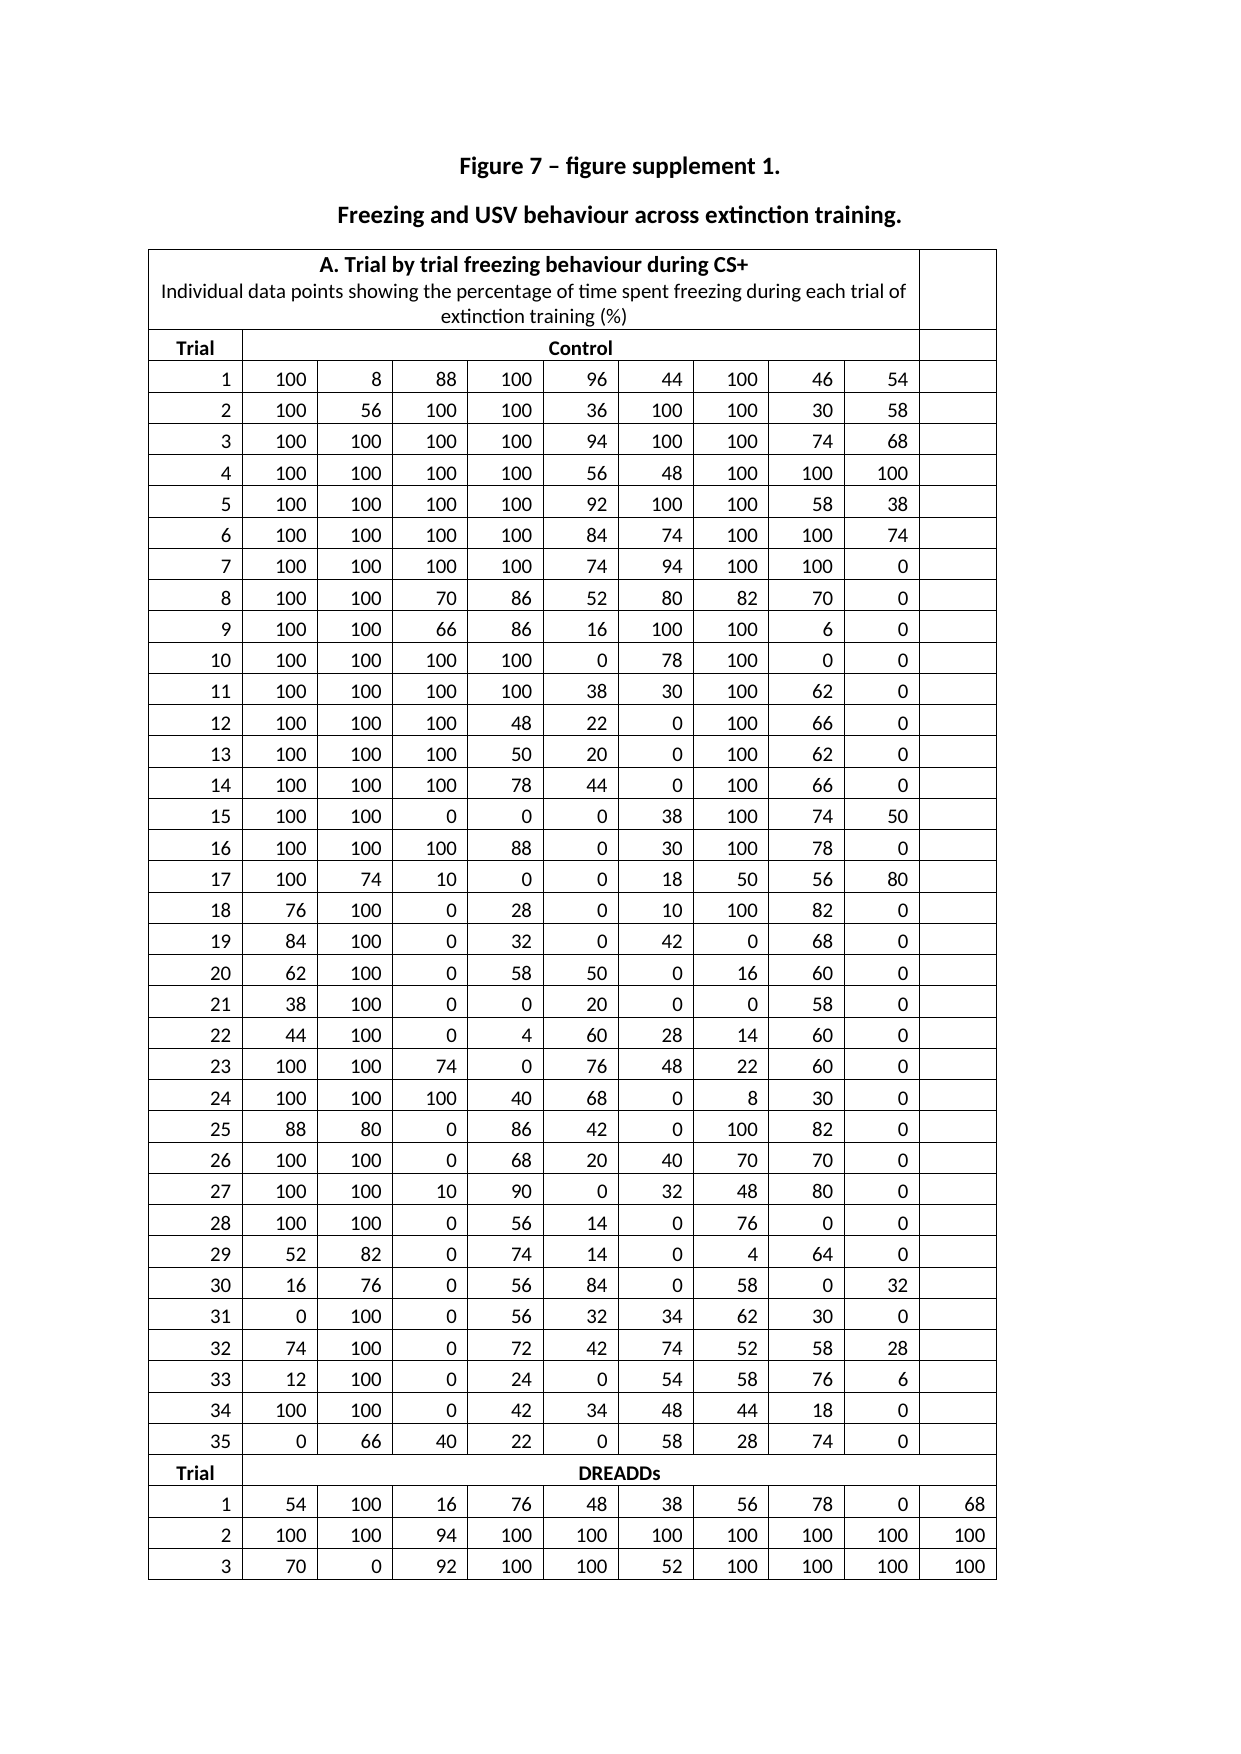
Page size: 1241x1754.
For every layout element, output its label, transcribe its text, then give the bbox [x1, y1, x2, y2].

table_cell 38 [619, 799, 693, 829]
table_cell 100 [769, 549, 844, 579]
table_cell 100 [769, 518, 844, 548]
table_cell 68 [920, 1486, 996, 1517]
table_cell 74 [318, 861, 392, 892]
table_cell 0 [845, 611, 919, 642]
table_cell 100 [318, 1080, 392, 1110]
table_cell 58 [468, 955, 543, 985]
table_cell 82 [694, 580, 768, 610]
table_cell 58 [769, 1330, 844, 1360]
table_cell 10 [619, 893, 693, 923]
table_cell 0 [544, 924, 618, 954]
table_cell 42 [468, 1393, 543, 1423]
table_cell 100 [243, 674, 317, 704]
table_cell 0 [468, 861, 543, 892]
table_cell 2 [149, 393, 242, 423]
table_cell 38 [845, 486, 919, 517]
table_cell 82 [769, 1111, 844, 1142]
table_cell 22 [694, 1049, 768, 1079]
table_cell 100 [318, 768, 392, 798]
table_cell 78 [769, 1486, 844, 1517]
table_cell [920, 1424, 996, 1454]
table_cell 100 [393, 549, 467, 579]
table_cell 78 [769, 830, 844, 860]
table_cell 0 [544, 861, 618, 892]
table_cell 42 [544, 1111, 618, 1142]
table_cell 100 [694, 393, 768, 423]
table_cell 62 [769, 674, 844, 704]
table_cell 100 [694, 486, 768, 517]
table_cell 27 [149, 1174, 242, 1204]
table_cell 100 [619, 424, 693, 454]
table_cell 100 [243, 1080, 317, 1110]
table_cell 100 [694, 643, 768, 673]
table_cell 100 [243, 768, 317, 798]
table_cell 4 [468, 1018, 543, 1048]
table_cell 80 [769, 1174, 844, 1204]
table_cell 0 [318, 1549, 392, 1579]
table_cell 70 [243, 1549, 317, 1579]
table_cell 11 [149, 674, 242, 704]
table_cell 100 [845, 1518, 919, 1548]
table_cell 100 [694, 1111, 768, 1142]
table_cell 0 [845, 705, 919, 735]
table_cell 22 [149, 1018, 242, 1048]
table_cell Control [243, 330, 919, 360]
table_cell 94 [619, 549, 693, 579]
table_cell 100 [393, 705, 467, 735]
table_cell 100 [243, 611, 317, 642]
table_cell 74 [769, 424, 844, 454]
table_cell 52 [544, 580, 618, 610]
table_cell [920, 986, 996, 1017]
table_cell 82 [769, 893, 844, 923]
table_cell 100 [318, 1174, 392, 1204]
table_cell 100 [318, 424, 392, 454]
table_cell 100 [318, 455, 392, 485]
table_cell 56 [769, 861, 844, 892]
table_cell 0 [845, 1174, 919, 1204]
table_cell 58 [694, 1361, 768, 1392]
table_cell 100 [318, 986, 392, 1017]
table_cell 100 [318, 643, 392, 673]
table_cell 0 [468, 799, 543, 829]
table_cell 34 [544, 1393, 618, 1423]
table_cell [920, 330, 996, 360]
table_cell 58 [694, 1268, 768, 1298]
table_cell 100 [694, 705, 768, 735]
table_cell 0 [845, 768, 919, 798]
table_cell 14 [694, 1018, 768, 1048]
table_cell 100 [243, 1049, 317, 1079]
table_cell 100 [468, 674, 543, 704]
table_cell 48 [619, 455, 693, 485]
table_cell 54 [619, 1361, 693, 1392]
table_cell [920, 861, 996, 892]
table_cell [920, 1049, 996, 1079]
table_cell 0 [845, 924, 919, 954]
table_cell 100 [318, 518, 392, 548]
table_cell 28 [845, 1330, 919, 1360]
table_cell 18 [619, 861, 693, 892]
table_cell 0 [769, 1205, 844, 1235]
table_cell 70 [769, 580, 844, 610]
table_cell [920, 1205, 996, 1235]
table_cell 4 [149, 455, 242, 485]
table_cell 100 [694, 1518, 768, 1548]
table_cell 5 [149, 486, 242, 517]
table_cell 68 [845, 424, 919, 454]
table_cell 50 [468, 736, 543, 767]
table_cell 100 [468, 643, 543, 673]
table_cell 30 [149, 1268, 242, 1298]
table_cell 64 [769, 1236, 844, 1267]
table_cell 76 [318, 1268, 392, 1298]
table_cell 0 [619, 1236, 693, 1267]
table_cell 58 [845, 393, 919, 423]
table_cell 100 [694, 361, 768, 392]
table_cell [920, 455, 996, 485]
table_cell 100 [318, 1049, 392, 1079]
table_cell 0 [619, 1111, 693, 1142]
table_cell 100 [920, 1549, 996, 1579]
table_cell 94 [393, 1518, 467, 1548]
table_cell 100 [243, 518, 317, 548]
table_cell 0 [845, 580, 919, 610]
table_cell [920, 611, 996, 642]
table_cell 100 [318, 1299, 392, 1329]
table_cell 10 [149, 643, 242, 673]
table_cell 100 [243, 455, 317, 485]
table_cell 0 [845, 674, 919, 704]
table_cell 0 [393, 1236, 467, 1267]
table_cell 44 [619, 361, 693, 392]
table_cell 74 [468, 1236, 543, 1267]
table_cell 76 [243, 893, 317, 923]
table_cell 92 [544, 486, 618, 517]
table_cell 0 [393, 1205, 467, 1235]
table_cell 100 [694, 455, 768, 485]
table_cell 100 [318, 674, 392, 704]
table_cell 0 [544, 1174, 618, 1204]
table_cell 100 [769, 1549, 844, 1579]
table_cell 1 [149, 361, 242, 392]
table_cell 0 [619, 1080, 693, 1110]
table_cell [920, 768, 996, 798]
table_cell 74 [393, 1049, 467, 1079]
table_cell 100 [694, 893, 768, 923]
table_cell 20 [544, 986, 618, 1017]
table_cell 100 [318, 924, 392, 954]
table_cell 100 [393, 643, 467, 673]
table_cell 100 [845, 1549, 919, 1579]
table_cell 14 [149, 768, 242, 798]
table_cell Trial [149, 1455, 242, 1485]
table_cell [920, 893, 996, 923]
table_cell 76 [468, 1486, 543, 1517]
table_cell 26 [149, 1143, 242, 1173]
table_cell 58 [619, 1424, 693, 1454]
table_cell 100 [694, 518, 768, 548]
table_cell 14 [544, 1205, 618, 1235]
table_cell 100 [920, 1518, 996, 1548]
table_cell 0 [845, 893, 919, 923]
table_cell 12 [243, 1361, 317, 1392]
table_cell 40 [468, 1080, 543, 1110]
table_cell 0 [845, 1018, 919, 1048]
table_cell 100 [243, 799, 317, 829]
table_cell DREADDs [243, 1455, 996, 1485]
table_cell [920, 924, 996, 954]
table_cell 58 [769, 486, 844, 517]
table_cell 20 [544, 1143, 618, 1173]
table_cell 22 [468, 1424, 543, 1454]
table_cell 100 [468, 1518, 543, 1548]
table_cell 80 [619, 580, 693, 610]
table_cell 100 [393, 424, 467, 454]
table_cell 62 [694, 1299, 768, 1329]
table_cell Trial [149, 330, 242, 360]
table_cell 0 [845, 1299, 919, 1329]
table_cell 32 [845, 1268, 919, 1298]
table_cell [920, 1018, 996, 1048]
table_cell 100 [318, 1205, 392, 1235]
table_cell 0 [769, 643, 844, 673]
table_cell 0 [845, 830, 919, 860]
table_cell 100 [243, 424, 317, 454]
table_cell 0 [393, 1111, 467, 1142]
table_cell 0 [845, 1205, 919, 1235]
table_cell 0 [243, 1424, 317, 1454]
table_cell 100 [318, 736, 392, 767]
table_cell 28 [619, 1018, 693, 1048]
table_cell 20 [149, 955, 242, 985]
table_cell 70 [694, 1143, 768, 1173]
table_cell 100 [243, 361, 317, 392]
table_cell 40 [393, 1424, 467, 1454]
table_cell 100 [694, 1549, 768, 1579]
table_cell 76 [694, 1205, 768, 1235]
table_cell 0 [544, 1424, 618, 1454]
table_cell 100 [243, 549, 317, 579]
table_cell 50 [845, 799, 919, 829]
table_cell 0 [393, 1330, 467, 1360]
table_cell [920, 424, 996, 454]
table_cell 100 [694, 611, 768, 642]
table_cell [920, 1268, 996, 1298]
table_cell 0 [544, 830, 618, 860]
table_cell 0 [544, 799, 618, 829]
table_cell 0 [845, 986, 919, 1017]
table_cell 66 [769, 705, 844, 735]
table_cell 30 [619, 674, 693, 704]
table_cell 42 [544, 1330, 618, 1360]
table_cell 14 [544, 1236, 618, 1267]
table_cell [920, 955, 996, 985]
table_cell 19 [149, 924, 242, 954]
table_cell 100 [243, 1393, 317, 1423]
table_cell 100 [243, 861, 317, 892]
table_cell 90 [468, 1174, 543, 1204]
table_cell 58 [769, 986, 844, 1017]
table_cell 60 [769, 955, 844, 985]
table_cell 7 [149, 549, 242, 579]
table_cell 100 [243, 486, 317, 517]
table_cell 100 [694, 736, 768, 767]
table_cell 56 [694, 1486, 768, 1517]
table_cell 21 [149, 986, 242, 1017]
table_cell 100 [544, 1549, 618, 1579]
table_cell 96 [544, 361, 618, 392]
table_cell 0 [619, 1205, 693, 1235]
table_cell 0 [694, 986, 768, 1017]
table_cell 60 [769, 1018, 844, 1048]
table_cell 74 [845, 518, 919, 548]
table_cell 100 [318, 1518, 392, 1548]
table_cell 100 [393, 768, 467, 798]
table_cell 56 [468, 1299, 543, 1329]
table_cell 52 [619, 1549, 693, 1579]
text Freezing and USV behaviour across extinction training. [150, 199, 1090, 230]
text Figure 7 – figure supplement 1. [150, 150, 1090, 181]
table_cell 12 [149, 705, 242, 735]
table_cell 100 [468, 393, 543, 423]
table_cell 30 [769, 393, 844, 423]
table_cell 48 [468, 705, 543, 735]
table_cell [920, 393, 996, 423]
table_cell 0 [769, 1268, 844, 1298]
table_cell 100 [318, 1018, 392, 1048]
table_cell 8 [149, 580, 242, 610]
table_cell 100 [619, 393, 693, 423]
table_cell 100 [243, 1518, 317, 1548]
table_cell 38 [243, 986, 317, 1017]
table_cell 36 [544, 393, 618, 423]
table_cell 100 [318, 486, 392, 517]
table_cell 80 [845, 861, 919, 892]
table_cell 76 [544, 1049, 618, 1079]
table_cell 0 [393, 1143, 467, 1173]
table_cell 30 [769, 1080, 844, 1110]
table_header A. Trial by trial freezing behaviour during CS+ Individual data points showing the percentage of time spent freezing during each trial of extinction training (%) [149, 250, 919, 329]
table_cell 0 [845, 1424, 919, 1454]
table_cell 44 [243, 1018, 317, 1048]
table_cell 3 [149, 424, 242, 454]
table_cell 74 [544, 549, 618, 579]
table_cell 17 [149, 861, 242, 892]
table_cell 28 [694, 1424, 768, 1454]
table_cell 48 [694, 1174, 768, 1204]
table_cell 0 [393, 893, 467, 923]
table_cell [920, 1236, 996, 1267]
table_cell 100 [468, 549, 543, 579]
table_cell [920, 736, 996, 767]
table_cell 68 [468, 1143, 543, 1173]
table_cell 68 [769, 924, 844, 954]
table_cell 20 [544, 736, 618, 767]
table_cell [920, 361, 996, 392]
table_cell 100 [393, 736, 467, 767]
table_cell 31 [149, 1299, 242, 1329]
table_cell 54 [243, 1486, 317, 1517]
table_cell 100 [468, 518, 543, 548]
table_cell 94 [544, 424, 618, 454]
table_cell 70 [769, 1143, 844, 1173]
table_cell 100 [243, 1174, 317, 1204]
table_cell 1 [149, 1486, 242, 1517]
table_cell 35 [149, 1424, 242, 1454]
table_cell [920, 1174, 996, 1204]
table_cell 0 [845, 1393, 919, 1423]
table_cell 10 [393, 1174, 467, 1204]
table_cell 16 [393, 1486, 467, 1517]
table_cell 100 [243, 830, 317, 860]
table_cell 100 [694, 549, 768, 579]
table_cell 100 [544, 1518, 618, 1548]
table_cell 0 [393, 1361, 467, 1392]
table_cell 100 [393, 393, 467, 423]
table_cell [920, 1111, 996, 1142]
table_cell 100 [318, 611, 392, 642]
table_cell [920, 1361, 996, 1392]
table_cell 4 [694, 1236, 768, 1267]
table_cell 68 [544, 1080, 618, 1110]
table_cell 2 [149, 1518, 242, 1548]
table_cell 100 [393, 518, 467, 548]
table_cell 56 [468, 1268, 543, 1298]
table_cell 0 [393, 1393, 467, 1423]
table_cell 100 [619, 1518, 693, 1548]
table_cell 10 [393, 861, 467, 892]
table_cell 100 [694, 830, 768, 860]
table_cell [920, 486, 996, 517]
table_cell [920, 643, 996, 673]
table_cell 100 [318, 1393, 392, 1423]
table_cell 48 [619, 1393, 693, 1423]
table_cell 8 [318, 361, 392, 392]
table_cell 29 [149, 1236, 242, 1267]
table_cell 100 [318, 1143, 392, 1173]
table_cell 32 [468, 924, 543, 954]
table_cell 72 [468, 1330, 543, 1360]
table_cell 6 [769, 611, 844, 642]
table_cell 30 [619, 830, 693, 860]
table_cell 100 [318, 830, 392, 860]
table_cell 80 [318, 1111, 392, 1142]
table_cell 100 [619, 611, 693, 642]
table_cell 100 [694, 799, 768, 829]
table_cell 100 [468, 424, 543, 454]
table_cell 84 [544, 518, 618, 548]
table_cell 100 [694, 424, 768, 454]
table_cell 92 [393, 1549, 467, 1579]
table_cell 32 [619, 1174, 693, 1204]
table_cell 18 [769, 1393, 844, 1423]
table_cell 23 [149, 1049, 242, 1079]
table_cell 0 [845, 1080, 919, 1110]
table_cell [920, 1393, 996, 1423]
table_cell 0 [845, 955, 919, 985]
table_cell 50 [544, 955, 618, 985]
table_cell 38 [619, 1486, 693, 1517]
table_cell 84 [243, 924, 317, 954]
table_cell 28 [149, 1205, 242, 1235]
table_cell 0 [845, 736, 919, 767]
table_cell 62 [769, 736, 844, 767]
table_cell [920, 580, 996, 610]
table_cell 52 [694, 1330, 768, 1360]
table_cell 100 [318, 1486, 392, 1517]
table_cell [920, 1143, 996, 1173]
table_cell 86 [468, 580, 543, 610]
table_cell 40 [619, 1143, 693, 1173]
table_cell 84 [544, 1268, 618, 1298]
table_cell 0 [393, 1268, 467, 1298]
table_cell 9 [149, 611, 242, 642]
table_cell 3 [149, 1549, 242, 1579]
table_cell 44 [544, 768, 618, 798]
table_cell 13 [149, 736, 242, 767]
table_cell 46 [769, 361, 844, 392]
table_cell 100 [468, 455, 543, 485]
table_cell 28 [468, 893, 543, 923]
table_cell 0 [393, 924, 467, 954]
table_cell 100 [318, 1330, 392, 1360]
table_cell 76 [769, 1361, 844, 1392]
table_cell [920, 830, 996, 860]
table_cell 44 [694, 1393, 768, 1423]
table_cell 100 [393, 674, 467, 704]
table_cell 56 [468, 1205, 543, 1235]
table_cell 0 [468, 986, 543, 1017]
table_cell 0 [845, 549, 919, 579]
table_cell 42 [619, 924, 693, 954]
table_cell 0 [393, 799, 467, 829]
table_cell 0 [845, 1111, 919, 1142]
table_cell 66 [318, 1424, 392, 1454]
table_cell 32 [544, 1299, 618, 1329]
table_cell 100 [318, 580, 392, 610]
table_cell 54 [845, 361, 919, 392]
table_cell 70 [393, 580, 467, 610]
table_cell 0 [694, 924, 768, 954]
table_cell 16 [544, 611, 618, 642]
table_cell 25 [149, 1111, 242, 1142]
table_cell [920, 1330, 996, 1360]
table_cell [920, 1299, 996, 1329]
table_cell 100 [318, 549, 392, 579]
table_cell 18 [149, 893, 242, 923]
table_cell 52 [243, 1236, 317, 1267]
table_cell 100 [243, 1205, 317, 1235]
table_cell 86 [468, 1111, 543, 1142]
table_cell 100 [318, 705, 392, 735]
table_cell 50 [694, 861, 768, 892]
table_cell 6 [845, 1361, 919, 1392]
table_cell 74 [619, 1330, 693, 1360]
table_cell 88 [393, 361, 467, 392]
table_cell 56 [544, 455, 618, 485]
table_cell 0 [845, 1486, 919, 1517]
table_cell 82 [318, 1236, 392, 1267]
table_cell 0 [619, 768, 693, 798]
table_cell 34 [619, 1299, 693, 1329]
table_cell 0 [393, 986, 467, 1017]
table_cell 38 [544, 674, 618, 704]
table_cell 0 [619, 955, 693, 985]
table_cell 0 [845, 643, 919, 673]
table_cell 16 [694, 955, 768, 985]
table_cell 0 [619, 705, 693, 735]
table_header [920, 250, 996, 329]
table_cell 100 [318, 893, 392, 923]
table_cell 0 [393, 1299, 467, 1329]
table_cell 33 [149, 1361, 242, 1392]
table_cell 74 [619, 518, 693, 548]
table_cell 78 [468, 768, 543, 798]
table_cell 48 [619, 1049, 693, 1079]
table_cell 100 [468, 361, 543, 392]
table_cell 56 [318, 393, 392, 423]
table_cell 0 [619, 986, 693, 1017]
table_cell 100 [318, 955, 392, 985]
table_cell 0 [468, 1049, 543, 1079]
table_cell 100 [393, 455, 467, 485]
table_cell 62 [243, 955, 317, 985]
table_cell 22 [544, 705, 618, 735]
table_cell 86 [468, 611, 543, 642]
table_cell 60 [544, 1018, 618, 1048]
table_cell 100 [243, 643, 317, 673]
table_cell 60 [769, 1049, 844, 1079]
table_cell 100 [243, 393, 317, 423]
table_cell 74 [243, 1330, 317, 1360]
table_cell 0 [845, 1143, 919, 1173]
table_cell 100 [318, 1361, 392, 1392]
table_cell 0 [544, 643, 618, 673]
table_cell 16 [149, 830, 242, 860]
table_cell 100 [243, 1143, 317, 1173]
table_cell 0 [393, 955, 467, 985]
table_cell 88 [243, 1111, 317, 1142]
table_cell 100 [468, 486, 543, 517]
table_cell 24 [468, 1361, 543, 1392]
table_cell 100 [243, 736, 317, 767]
table_cell [920, 549, 996, 579]
table_cell [920, 1080, 996, 1110]
table_cell 34 [149, 1393, 242, 1423]
table_cell 15 [149, 799, 242, 829]
table_cell 74 [769, 799, 844, 829]
table_cell 100 [243, 580, 317, 610]
table_cell [920, 518, 996, 548]
table_cell 24 [149, 1080, 242, 1110]
table_cell 100 [468, 1549, 543, 1579]
table_cell 88 [468, 830, 543, 860]
table_cell 100 [694, 674, 768, 704]
table_cell 100 [619, 486, 693, 517]
table_cell 100 [393, 486, 467, 517]
table_cell 0 [544, 893, 618, 923]
table_cell [920, 674, 996, 704]
table_cell 74 [769, 1424, 844, 1454]
table_cell 48 [544, 1486, 618, 1517]
table_cell 30 [769, 1299, 844, 1329]
table_cell 0 [845, 1049, 919, 1079]
table_cell 0 [619, 736, 693, 767]
table_cell 100 [243, 705, 317, 735]
table_cell 0 [243, 1299, 317, 1329]
table_cell 100 [769, 455, 844, 485]
table_cell 100 [845, 455, 919, 485]
table_cell 100 [769, 1518, 844, 1548]
table_cell 78 [619, 643, 693, 673]
table_cell 100 [393, 830, 467, 860]
table_cell [920, 799, 996, 829]
table_cell [920, 705, 996, 735]
table_cell 16 [243, 1268, 317, 1298]
table_cell 100 [694, 768, 768, 798]
table_cell 100 [393, 1080, 467, 1110]
table_cell 0 [619, 1268, 693, 1298]
table_cell 100 [318, 799, 392, 829]
table_cell 66 [393, 611, 467, 642]
table_cell 6 [149, 518, 242, 548]
table_cell 0 [544, 1361, 618, 1392]
table_cell 8 [694, 1080, 768, 1110]
table_cell 0 [845, 1236, 919, 1267]
table_cell 66 [769, 768, 844, 798]
table_cell 32 [149, 1330, 242, 1360]
table_cell 0 [393, 1018, 467, 1048]
